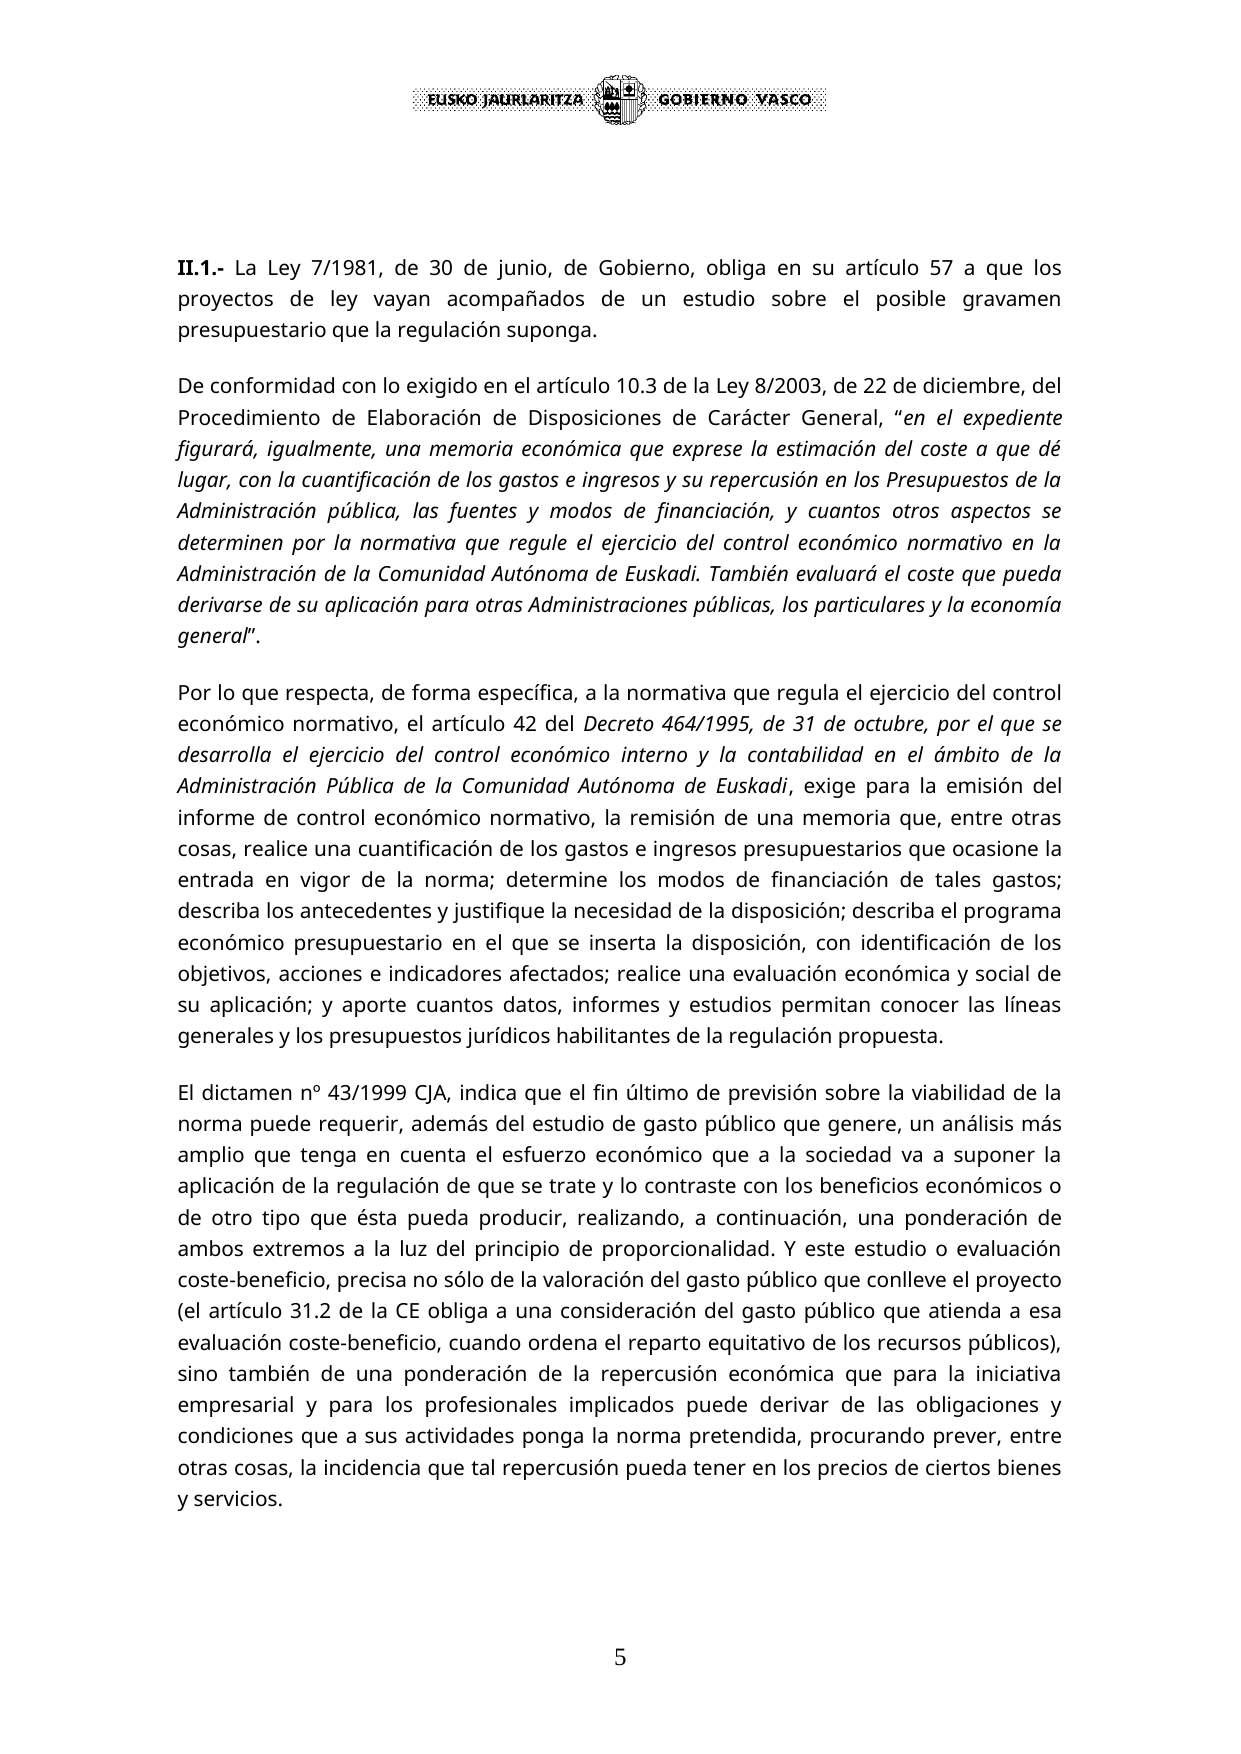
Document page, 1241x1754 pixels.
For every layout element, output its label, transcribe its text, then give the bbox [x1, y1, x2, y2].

text El dictamen nº 43/1999 CJA, indica que el fin último de previsión sobre la viabilidad de la norma puede requerir, además del estudio de gasto público que genere, un análisis más amplio que tenga en cuenta el esfuerzo económico que a la sociedad va a suponer la aplicación de la regulación de que se trate y lo contraste con los beneficios económicos o de otro tipo que ésta pueda producir, realizando, a continuación, una ponderación de ambos extremos a la luz del principio de proporcionalidad. Y este estudio o evaluación coste-beneficio, precisa no sólo de la valoración del gasto público que conlleve el proyecto (el artículo 31.2 de obliga a una consideración del gasto público que atienda a esa evaluación coste-beneficio, cuando ordena el reparto equitativo de los recursos públicos), sino también de una ponderación de la repercusión económica que para la iniciativa empresarial y para los profesionales implicados puede derivar de las obligaciones y condiciones que a sus actividades ponga la norma pretendida, procurando prever, entre otras cosas, la incidencia que tal repercusión pueda tener en los precios de ciertos bienes y servicios. [177, 1075, 1063, 1512]
picture [413, 75, 828, 125]
text II.1.- 7/1981, de 30 de junio, de Gobierno, obliga en su artículo que los proyectos de ley vayan acompañados de un estudio sobre el posible gravamen presupuestario que la regulación suponga. [177, 250, 1063, 344]
text De conformidad con lo exigido en el artículo 10.3 de 8/2003, de 22 de diciembre, del Procedimiento de Elaboración de Disposiciones de Carácter General, “en el expediente figurará, igualmente, una memoria económica que exprese la estimación del coste a que dé lugar, con la cuantificación de los gastos e ingresos y su repercusión en los Presupuestos de pública, las fuentes y modos de financiación, y cuantos otros aspectos se determinen por la normativa que regule el ejercicio del control económico normativo en de de Euskadi. También evaluará el coste que pueda derivarse de su aplicación para otras Administraciones públicas, los particulares y la economía general”. [177, 369, 1063, 650]
text Por lo que respecta, de forma específica, a la normativa que regula el ejercicio del control económico normativo, el artículo 42 del Decreto 464/1995, de 31 de octubre, por el que se desarrolla el ejercicio del control económico interno y la contabilidad en el ámbito de de de Euskadi, exige para la emisión del informe de control económico normativo, la remisión de una memoria que, entre otras cosas, realice una cuantificación de los gastos e ingresos presupuestarios que ocasione la entrada en vigor de la norma; determine los modos de financiación de tales gastos; describa los antecedentes y justifique la necesidad de la disposición; describa el programa económico presupuestario en el que se inserta la disposición, con identificación de los objetivos, acciones e indicadores afectados; realice una evaluación económica y social de su aplicación; y aporte cuantos datos, informes y estudios permitan conocer las líneas generales y los presupuestos jurídicos habilitantes de la regulación propuesta. [177, 675, 1063, 1050]
